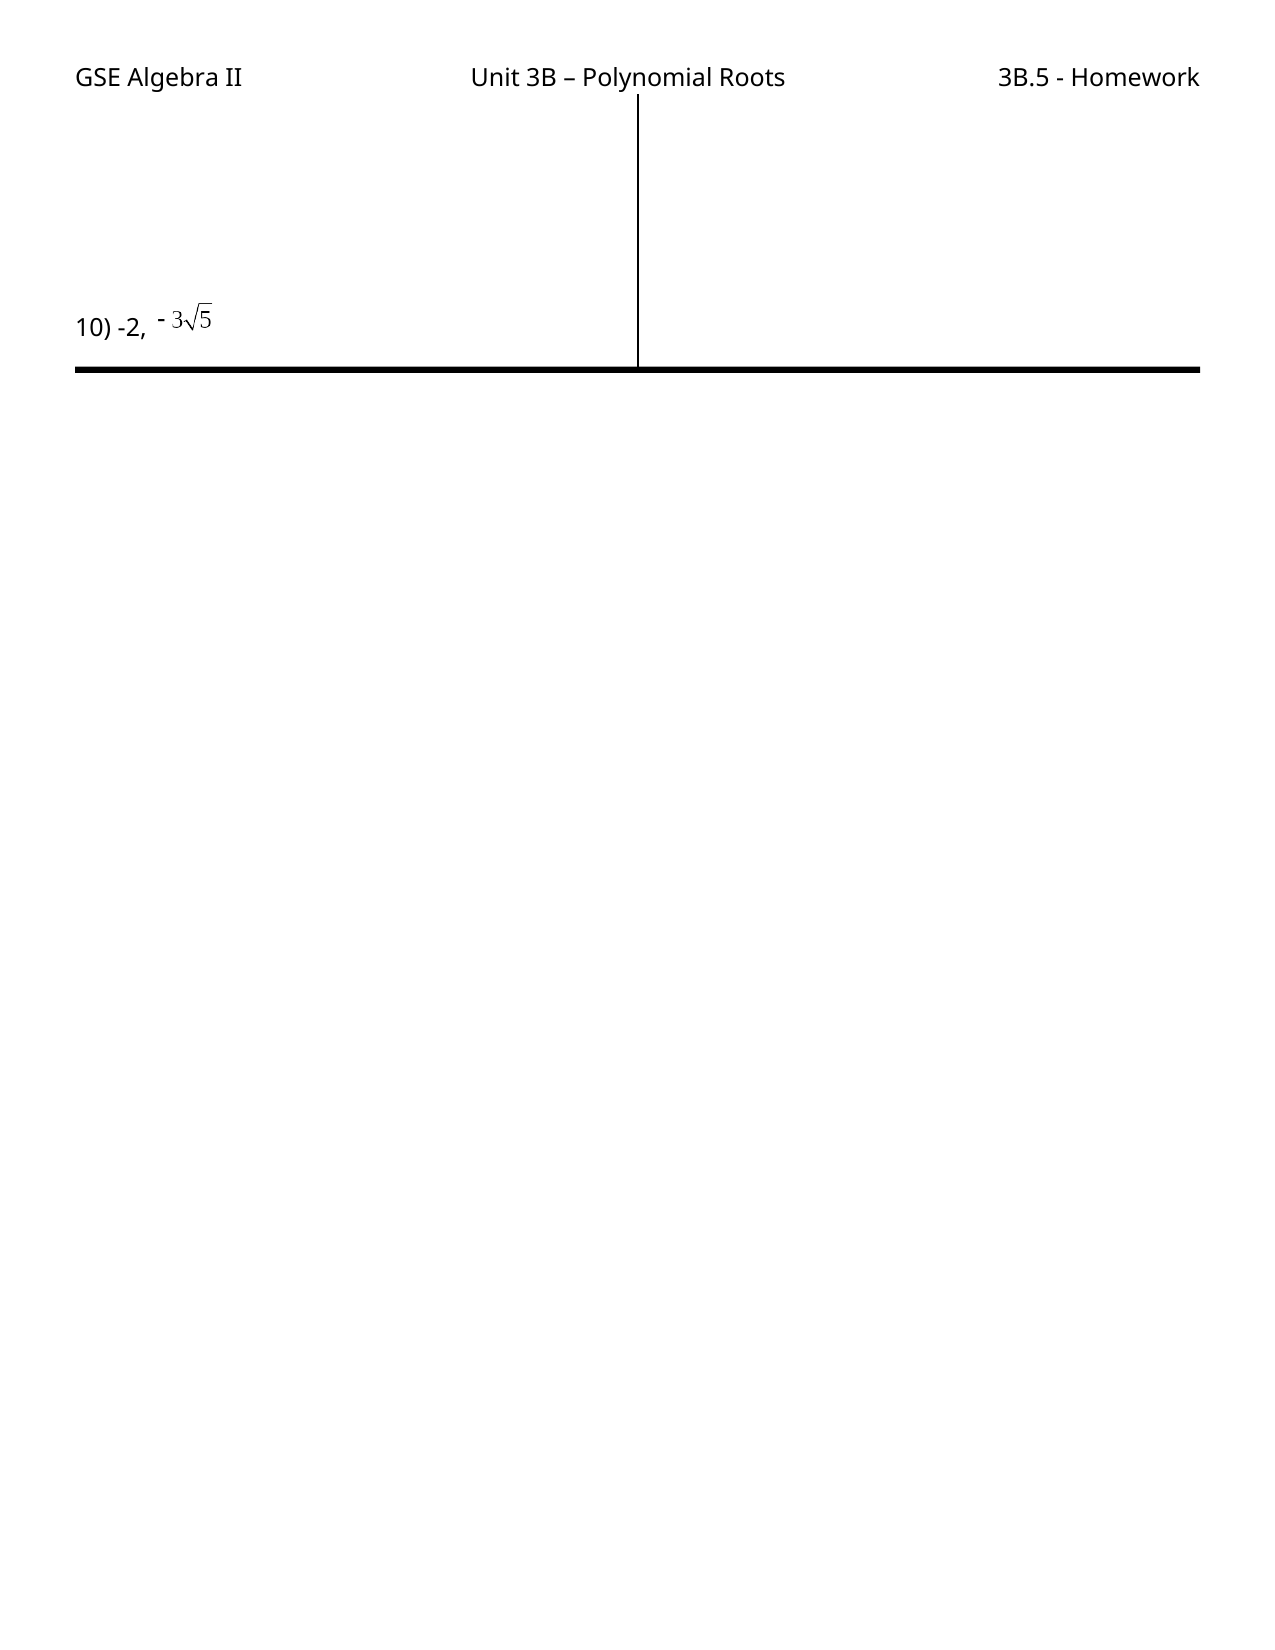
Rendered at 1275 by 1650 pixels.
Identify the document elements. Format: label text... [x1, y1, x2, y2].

text 10) -2, [75, 298, 600, 343]
